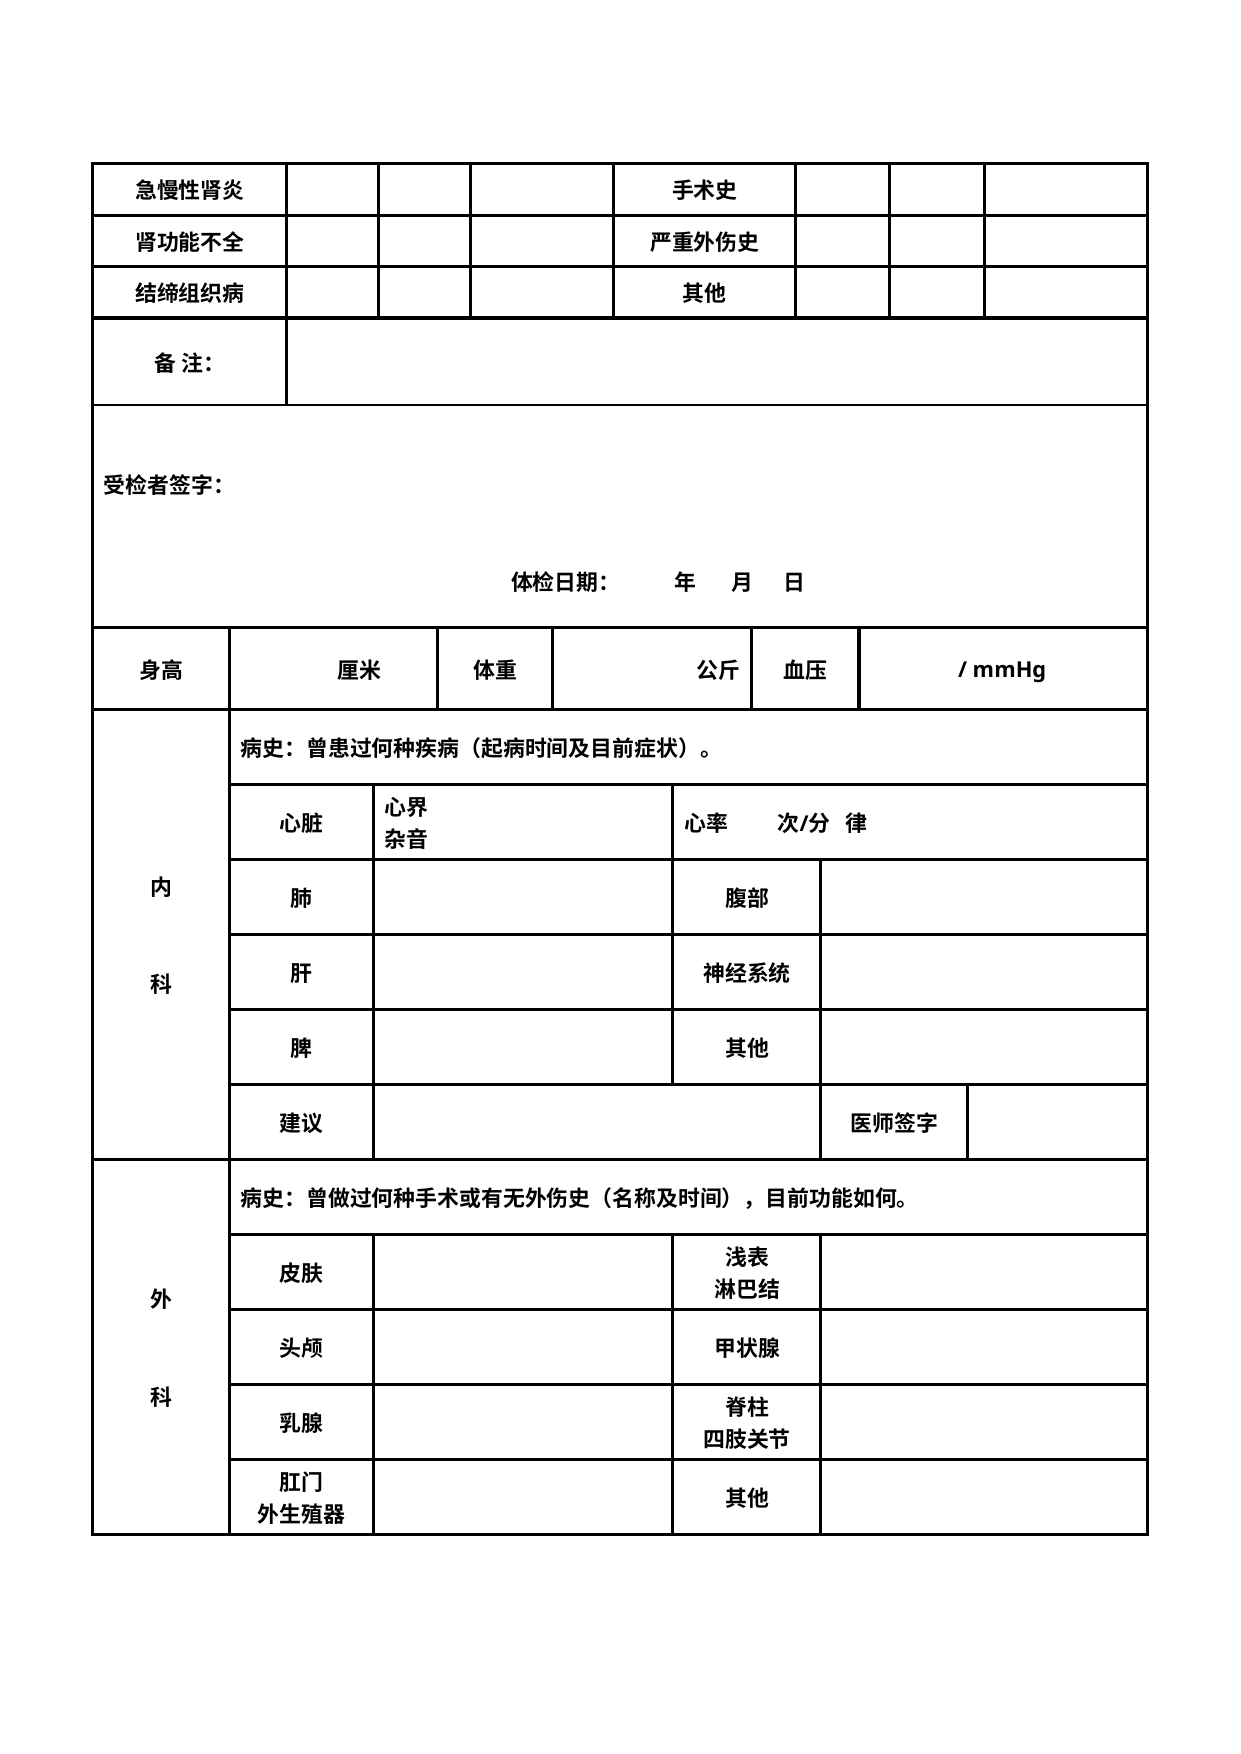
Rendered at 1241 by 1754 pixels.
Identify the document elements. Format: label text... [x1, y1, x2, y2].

table_cell 严重外伤史 [615, 217, 794, 265]
table_cell [822, 861, 1146, 933]
table_cell / mmHg [861, 629, 1146, 708]
table_cell [986, 165, 1146, 213]
table_cell 头颅 [231, 1311, 372, 1383]
table_cell [822, 1461, 1146, 1533]
table_cell 其他 [615, 268, 794, 316]
table_cell 内 科 [94, 711, 228, 1158]
table_cell [380, 217, 469, 265]
table_cell 其他 [674, 1461, 819, 1533]
table_cell [472, 165, 612, 213]
table_cell 公斤 [554, 629, 750, 708]
table_cell [969, 1086, 1146, 1158]
table_cell 甲状腺 [674, 1311, 819, 1383]
table_cell 乳腺 [231, 1386, 372, 1458]
table_cell 皮肤 [231, 1236, 372, 1308]
table_cell [822, 1386, 1146, 1458]
table_cell 浅表 淋巴结 [674, 1236, 819, 1308]
table_cell [375, 1461, 671, 1533]
table_cell 建议 [231, 1086, 372, 1158]
table_cell [797, 165, 888, 213]
table_cell 血压 [753, 629, 857, 708]
table_cell [288, 320, 1146, 404]
table_cell [986, 268, 1146, 316]
table_cell [822, 936, 1146, 1008]
table_cell [822, 1311, 1146, 1383]
table_cell [375, 861, 671, 933]
table_cell 备 注： [94, 320, 285, 404]
table_cell 结缔组织病 [94, 268, 285, 316]
table_cell 厘米 [231, 629, 436, 708]
table_cell 肝 [231, 936, 372, 1008]
table_cell [288, 217, 377, 265]
table_cell [891, 268, 983, 316]
table_cell [375, 1086, 819, 1158]
table_cell [375, 1011, 671, 1083]
table_cell [822, 1236, 1146, 1308]
table_cell 心率 次/分 律 [674, 786, 1146, 858]
table_cell [891, 165, 983, 213]
table_cell [380, 165, 469, 213]
table_cell 体重 [439, 629, 551, 708]
table_cell [986, 217, 1146, 265]
table_cell 病史：曾患过何种疾病（起病时间及目前症状）。 [231, 711, 1146, 783]
table_cell 腹部 [674, 861, 819, 933]
table_cell 心脏 [231, 786, 372, 858]
table_cell [472, 268, 612, 316]
table_cell [797, 217, 888, 265]
table_cell [891, 217, 983, 265]
table_cell 受检者签字： 体检日期： 年 月 日 [94, 406, 1146, 626]
table_cell [375, 1311, 671, 1383]
table_cell [380, 268, 469, 316]
table_cell [375, 936, 671, 1008]
table_cell [822, 1011, 1146, 1083]
table_cell 其他 [674, 1011, 819, 1083]
table_cell 医师签字 [822, 1086, 966, 1158]
table_cell [288, 165, 377, 213]
table_cell 急慢性肾炎 [94, 165, 285, 213]
table_cell 心界 杂音 [375, 786, 671, 858]
table_cell 外 科 [94, 1161, 228, 1533]
table_cell 脾 [231, 1011, 372, 1083]
table_cell 神经系统 [674, 936, 819, 1008]
table_cell 手术史 [615, 165, 794, 213]
table_cell [797, 268, 888, 316]
table_cell [288, 268, 377, 316]
table_cell 病史：曾做过何种手术或有无外伤史（名称及时间），目前功能如何。 [231, 1161, 1146, 1233]
table_cell 脊柱 四肢关节 [674, 1386, 819, 1458]
table_cell 身高 [94, 629, 228, 708]
table_cell 肾功能不全 [94, 217, 285, 265]
table_cell [375, 1386, 671, 1458]
table_cell [375, 1236, 671, 1308]
table_cell 肛门 外生殖器 [231, 1461, 372, 1533]
table_cell 肺 [231, 861, 372, 933]
table_cell [472, 217, 612, 265]
